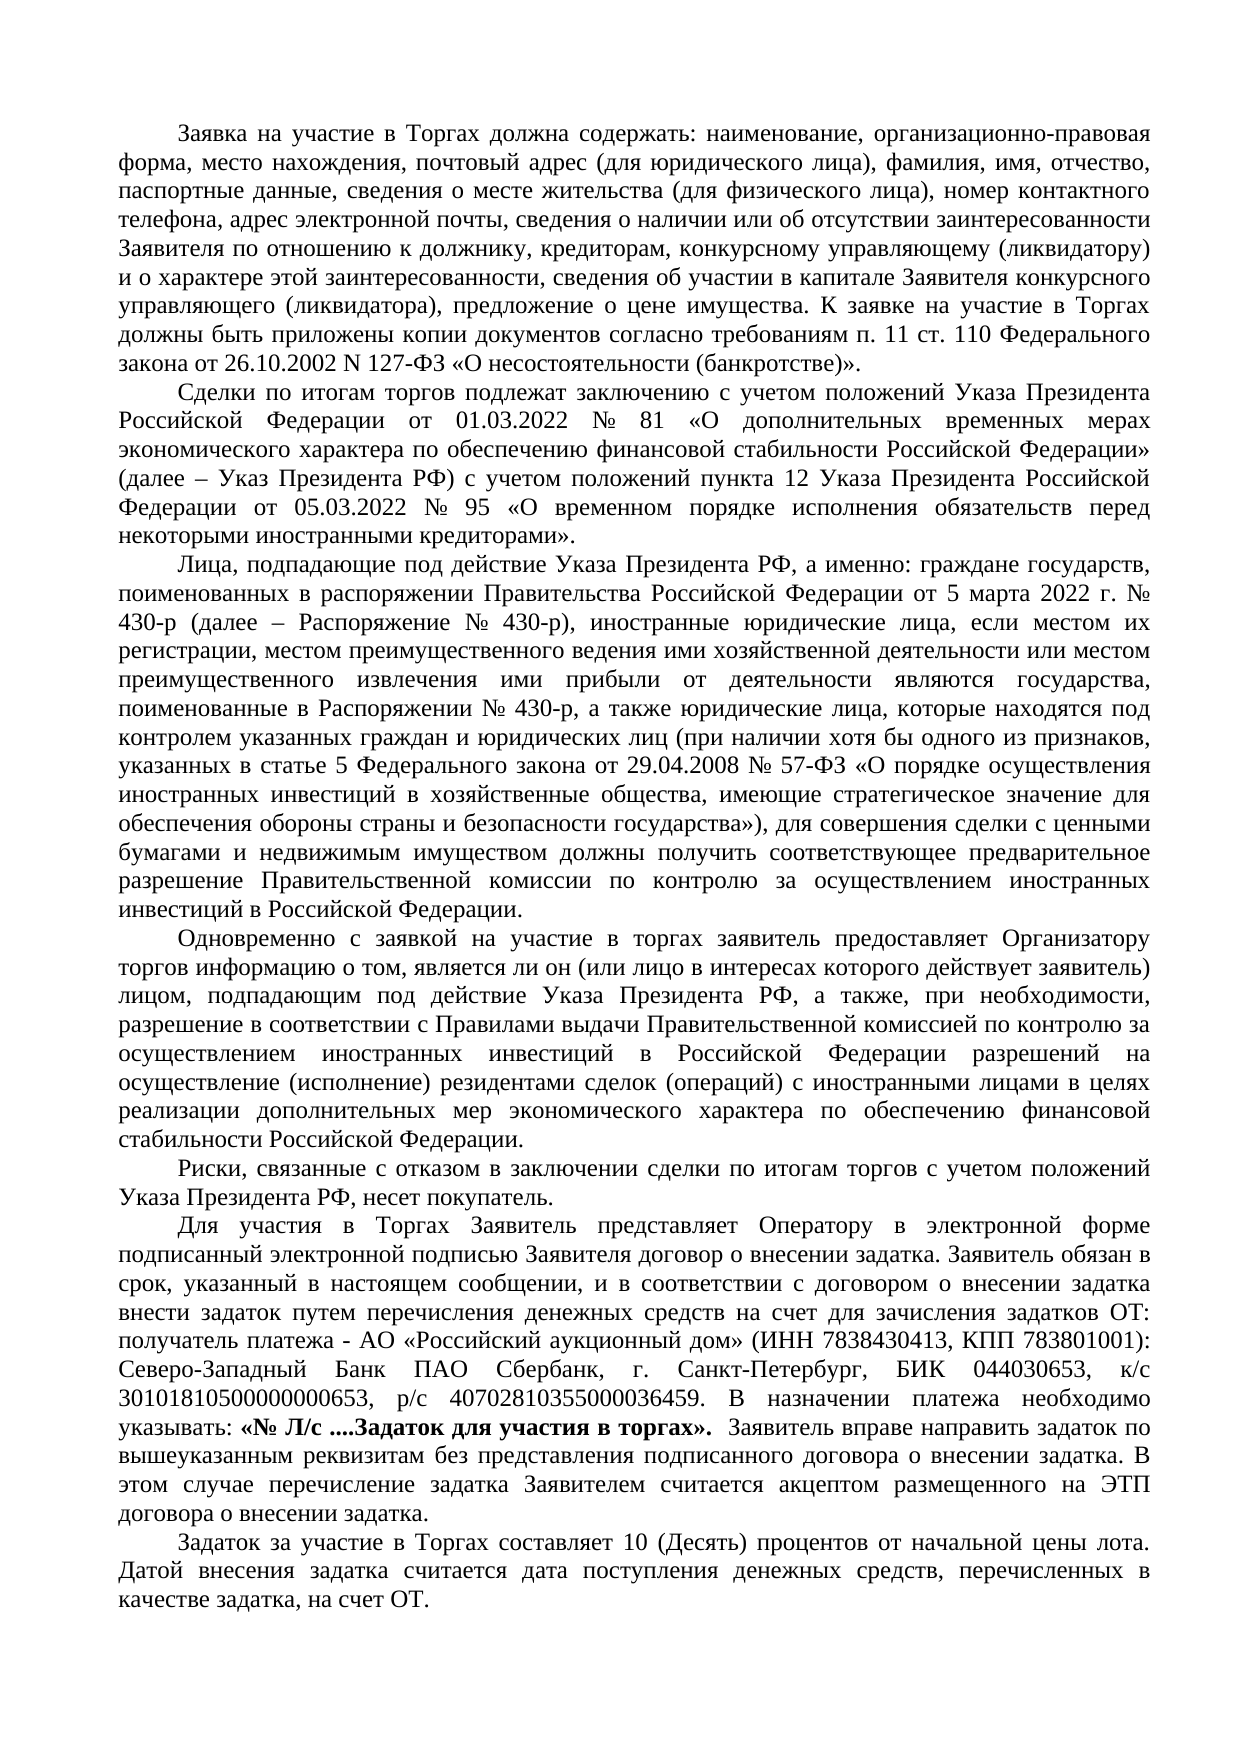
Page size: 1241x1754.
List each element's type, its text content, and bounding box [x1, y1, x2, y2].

text Задаток за участие в Торгах составляет 10 (Десять) процентов от начальной цены лота. Датой внесения задатка считается дата поступления денежных средств, перечисленных в качестве задатка, на счет ОТ. [118, 1527, 1151, 1613]
text Риски, связанные с отказом в заключении сделки по итогам торгов с учетом положений Указа Президента РФ, несет покупатель. [118, 1153, 1151, 1211]
text Для участия в Торгах Заявитель представляет Оператору в электронной форме подписанный электронной подписью Заявителя договор о внесении задатка. Заявитель обязан в срок, указанный в настоящем сообщении, и в соответствии с договором о внесении задатка внести задаток путем перечисления денежных средств на счет для зачисления задатков ОТ: получатель платежа - АО «Российский аукционный дом» (ИНН 7838430413, КПП 783801001): Северо-Западный Банк ПАО Сбербанк, г. Санкт-Петербург, БИК 044030653, к/с 30101810500000000653, р/с 40702810355000036459. В назначении платежа необходимо указывать: «№ Л/с ....Задаток для участия в торгах». Заявитель вправе направить задаток по вышеуказанным реквизитам без представления подписанного договора о внесении задатка. В этом случае перечисление задатка Заявителем считается акцептом размещенного на ЭТП договора о внесении задатка. [118, 1211, 1151, 1527]
text Сделки по итогам торгов подлежат заключению с учетом положений Указа Президента Российской Федерации от 01.03.2022 № 81 «О дополнительных временных мерах экономического характера по обеспечению финансовой стабильности Российской Федерации» (далее – Указ Президента РФ) с учетом положений пункта 12 Указа Президента Российской Федерации от 05.03.2022 № 95 «О временном порядке исполнения обязательств перед некоторыми иностранными кредиторами». [118, 377, 1151, 549]
text Заявка на участие в Торгах должна содержать: наименование, организационно-правовая форма, место нахождения, почтовый адрес (для юридического лица), фамилия, имя, отчество, паспортные данные, сведения о месте жительства (для физического лица), номер контактного телефона, адрес электронной почты, сведения о наличии или об отсутствии заинтересованности Заявителя по отношению к должнику, кредиторам, конкурсному управляющему (ликвидатору) и о характере этой заинтересованности, сведения об участии в капитале Заявителя конкурсного управляющего (ликвидатора), предложение о цене имущества. К заявке на участие в Торгах должны быть приложены копии документов согласно требованиям п. 11 ст. 110 Федерального закона от 26.10.2002 N 127-ФЗ «О несостоятельности (банкротстве)». [118, 118, 1151, 377]
text Лица, подпадающие под действие Указа Президента РФ, а именно: граждане государств, поименованных в распоряжении Правительства Российской Федерации от 5 марта 2022 г. № 430-р (далее – Распоряжение № 430-р), иностранные юридические лица, если местом их регистрации, местом преимущественного ведения ими хозяйственной деятельности или местом преимущественного извлечения ими прибыли от деятельности являются государства, поименованные в Распоряжении № 430-р, а также юридические лица, которые находятся под контролем указанных граждан и юридических лиц (при наличии хотя бы одного из признаков, указанных в статье 5 Федерального закона от 29.04.2008 № 57-ФЗ «О порядке осуществления иностранных инвестиций в хозяйственные общества, имеющие стратегическое значение для обеспечения обороны страны и безопасности государства»), для совершения сделки с ценными бумагами и недвижимым имуществом должны получить соответствующее предварительное разрешение Правительственной комиссии по контролю за осуществлением иностранных инвестиций в Российской Федерации. [118, 549, 1151, 923]
text Одновременно с заявкой на участие в торгах заявитель предоставляет Организатору торгов информацию о том, является ли он (или лицо в интересах которого действует заявитель) лицом, подпадающим под действие Указа Президента РФ, а также, при необходимости, разрешение в соответствии с Правилами выдачи Правительственной комиссией по контролю за осуществлением иностранных инвестиций в Российской Федерации разрешений на осуществление (исполнение) резидентами сделок (операций) с иностранными лицами в целях реализации дополнительных мер экономического характера по обеспечению финансовой стабильности Российской Федерации. [118, 923, 1151, 1153]
